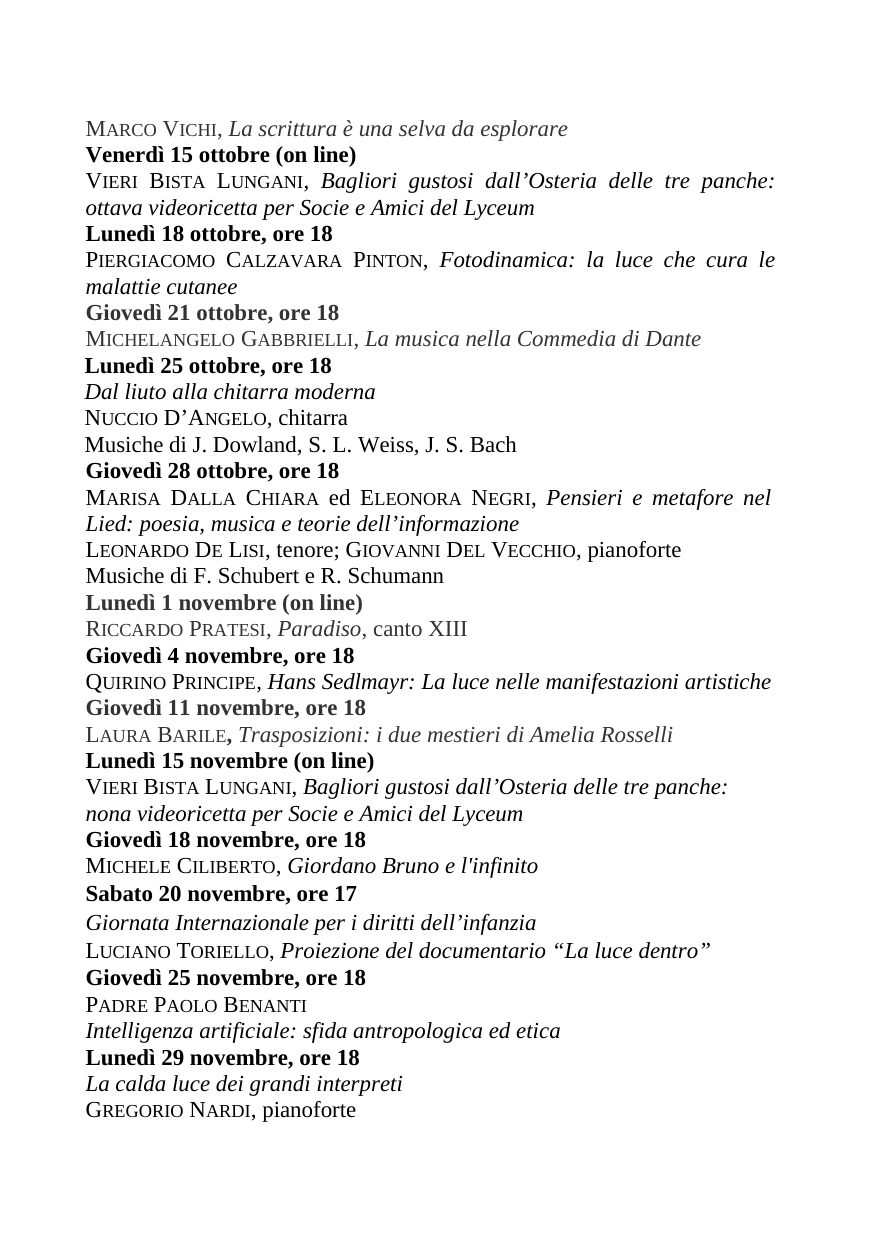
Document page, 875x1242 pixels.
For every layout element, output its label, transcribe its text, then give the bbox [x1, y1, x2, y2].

text Marco Vichi, La scrittura è una selva da esplorare [85, 114, 778, 141]
text Leonardo De Lisi, tenore; Giovanni Del Vecchio, pianoforte [85, 536, 778, 563]
text Giovedì 21 ottobre, ore 18 [85, 299, 778, 325]
text Dal liuto alla chitarra moderna [84, 378, 773, 404]
text Giovedì 11 novembre, ore 18 [85, 694, 778, 721]
text Marisa Dalla Chiara ed Eleonora Negri, Pensieri e metafore nel Lied: poesia, musica e teorie dell’informazione [85, 483, 773, 536]
text Lunedì 25 ottobre, ore 18 [84, 352, 773, 378]
text Quirino Principe, Hans Sedlmayr: La luce nelle manifestazioni artistiche [85, 668, 778, 694]
text Intelligenza artificiale: sfida antropologica ed etica [85, 1017, 778, 1043]
subtitle Luciano Toriello, Proiezione del documentario “La luce dentro” [85, 936, 728, 964]
text Laura Barile, Trasposizioni: i due mestieri di Amelia Rosselli [85, 721, 778, 747]
subtitle Giornata Internazionale per i diritti dell’infanzia [85, 907, 728, 936]
text Lunedì 29 novembre, ore 18 [85, 1043, 773, 1070]
text Michelangelo Gabbrielli, La musica nella Commedia di Dante [85, 325, 778, 352]
text La calda luce dei grandi interpreti [85, 1070, 773, 1096]
subtitle Sabato 20 novembre, ore 17 [85, 879, 728, 907]
text Giovedì 4 novembre, ore 18 [85, 642, 778, 668]
text Lunedì 1 novembre (on line) [85, 589, 778, 615]
text Piergiacomo Calzavara Pinton, Fotodinamica: la luce che cura le malattie cutanee [85, 246, 778, 299]
text Giovedì 25 novembre, ore 18 [85, 964, 778, 991]
text Vieri Bista Lungani, Bagliori gustosi dall’Osteria delle tre panche: nona videoricetta per Socie e Amici del Lyceum [85, 773, 778, 826]
text Venerdì 15 ottobre (on line) [85, 141, 778, 167]
text Gregorio Nardi, pianoforte [85, 1096, 778, 1123]
text Musiche di J. Dowland, S. L. Weiss, J. S. Bach [84, 431, 773, 457]
text Giovedì 28 ottobre, ore 18 [85, 457, 778, 483]
text Padre Paolo Benanti [85, 991, 778, 1017]
text Lunedì 15 novembre (on line) [85, 747, 778, 773]
text Michele Ciliberto, Giordano Bruno e l'infinito [85, 852, 778, 879]
text Riccardo Pratesi, Paradiso, canto XIII [85, 615, 778, 642]
text Lunedì 18 ottobre, ore 18 [85, 220, 778, 246]
text Nuccio D’Angelo, chitarra [84, 404, 778, 431]
text Musiche di F. Schubert e R. Schumann [85, 563, 773, 589]
text Giovedì 18 novembre, ore 18 [85, 826, 778, 852]
text Vieri Bista Lungani, Bagliori gustosi dall’Osteria delle tre panche: ottava videoricetta per Socie e Amici del Lyceum [85, 167, 778, 220]
